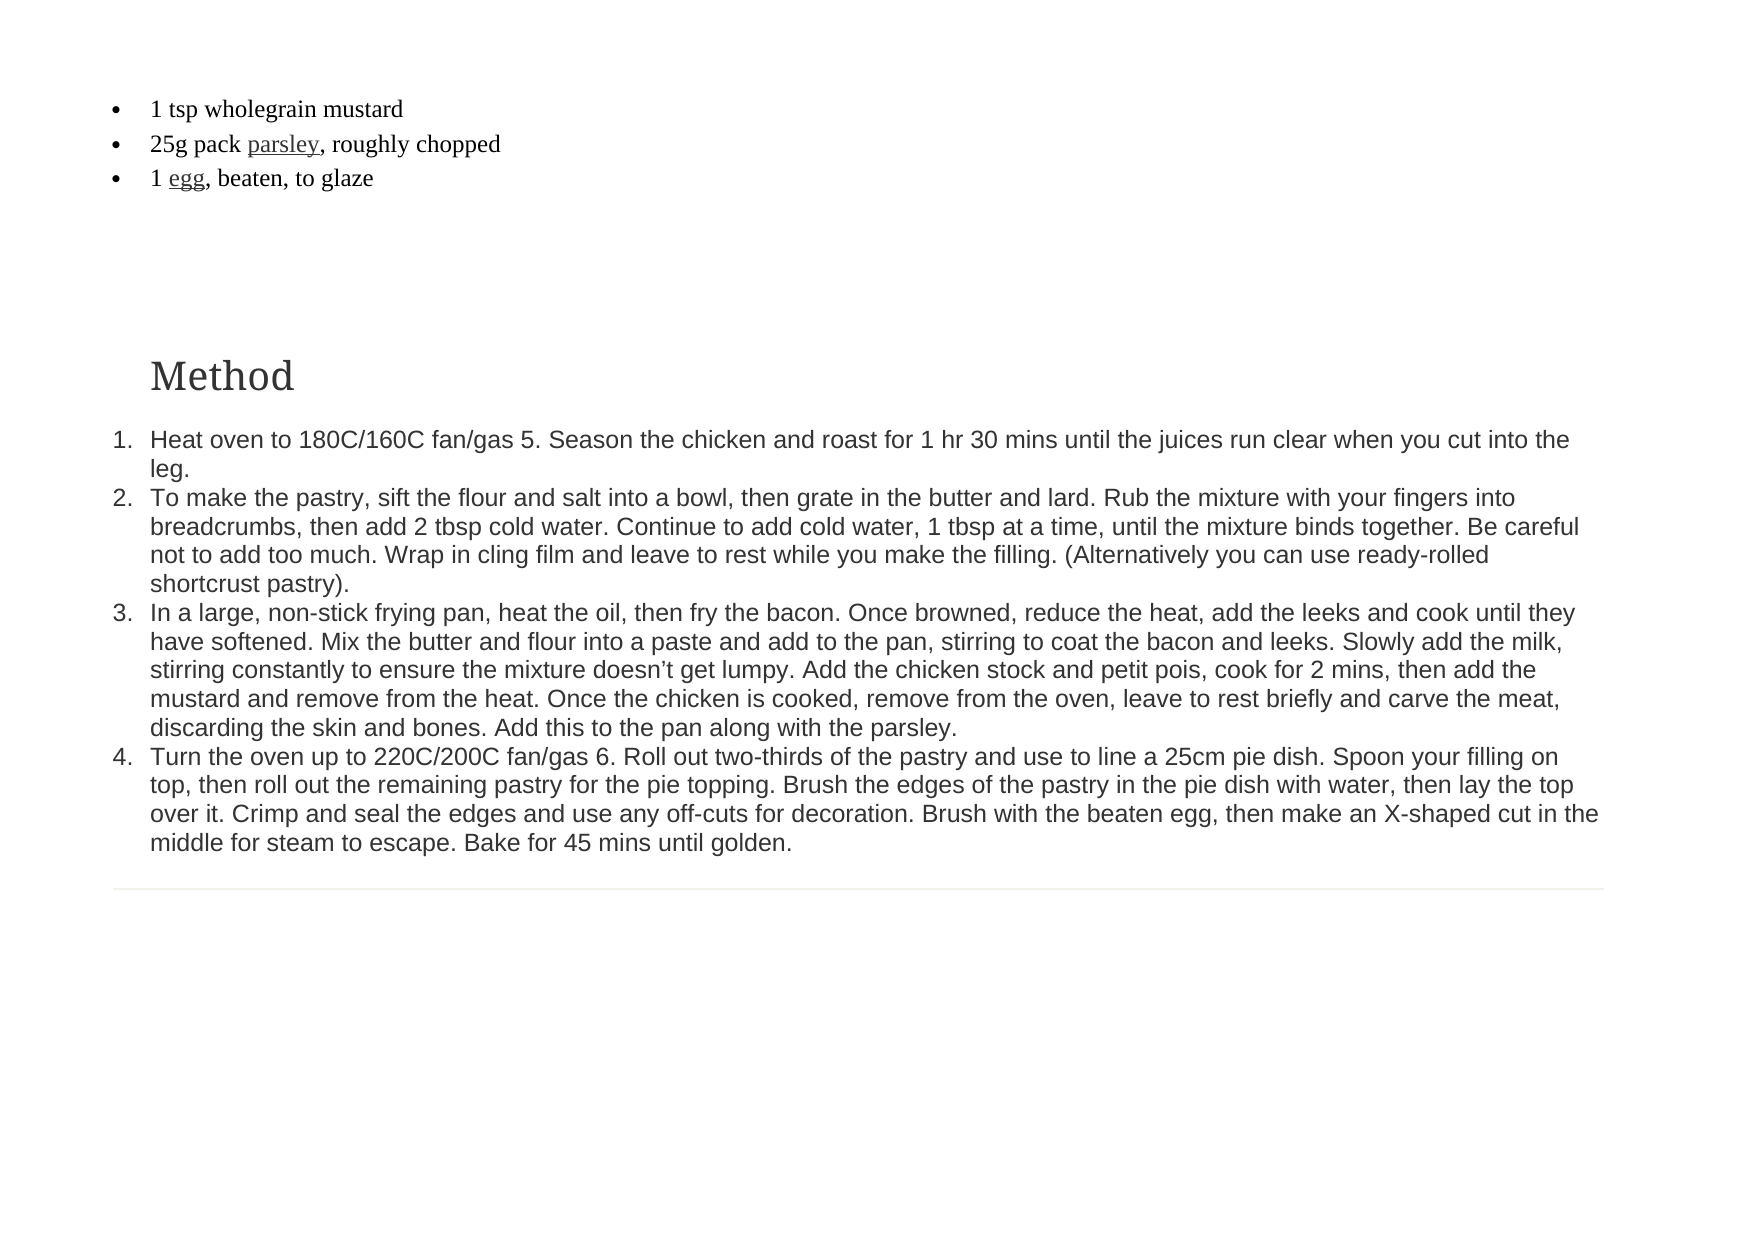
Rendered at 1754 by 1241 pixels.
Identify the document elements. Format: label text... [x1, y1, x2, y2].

list In a large, non-stick frying pan, heat the oil, then fry the bacon. Once browned, reduce the heat, add the leeks and cook until they have softened. Mix the butter and flour into a paste and add to the pan, stirring to coat the bacon and leeks. Slowly add the milk, stirring constantly to ensure the mixture doesn’t get lumpy. Add the chicken stock and petit pois, cook for 2 mins, then add the mustard and remove from the heat. Once the chicken is cooked, remove from the oven, leave to rest briefly and carve the meat, discarding the skin and bones. Add this to the pan along with the parsley. [112, 598, 1604, 742]
list Turn the oven up to 220C/200C fan/gas 6. Roll out two-thirds of the pastry and use to line a 25cm pie dish. Spoon your filling on top, then roll out the remaining pastry for the pie topping. Brush the edges of the pastry in the pie dish with water, then lay the top over it. Crimp and seal the edges and use any off-cuts for decoration. Brush with the beaten egg, then make an X-shaped cut in the middle for steam to escape. Bake for 45 mins until golden. [112, 742, 1604, 889]
list 25g pack parsley, roughly chopped [112, 123, 1604, 157]
list 1 egg, beaten, to glaze [112, 157, 1604, 192]
list To make the pastry, sift the flour and salt into a bowl, then grate in the butter and lard. Rub the mixture with your fingers into breadcrumbs, then add 2 tbsp cold water. Continue to add cold water, 1 tbsp at a time, until the mixture binds together. Be careful not to add too much. Wrap in cling film and leave to rest while you make the filling. (Alternatively you can use ready-rolled shortcrust pastry). [112, 483, 1604, 598]
text Method [150, 348, 1604, 402]
list 1 tsp wholegrain mustard [112, 89, 1604, 123]
list Heat oven to 180C/160C fan/gas 5. Season the chicken and roast for 1 hr 30 mins until the juices run clear when you cut into the leg. [112, 425, 1604, 483]
